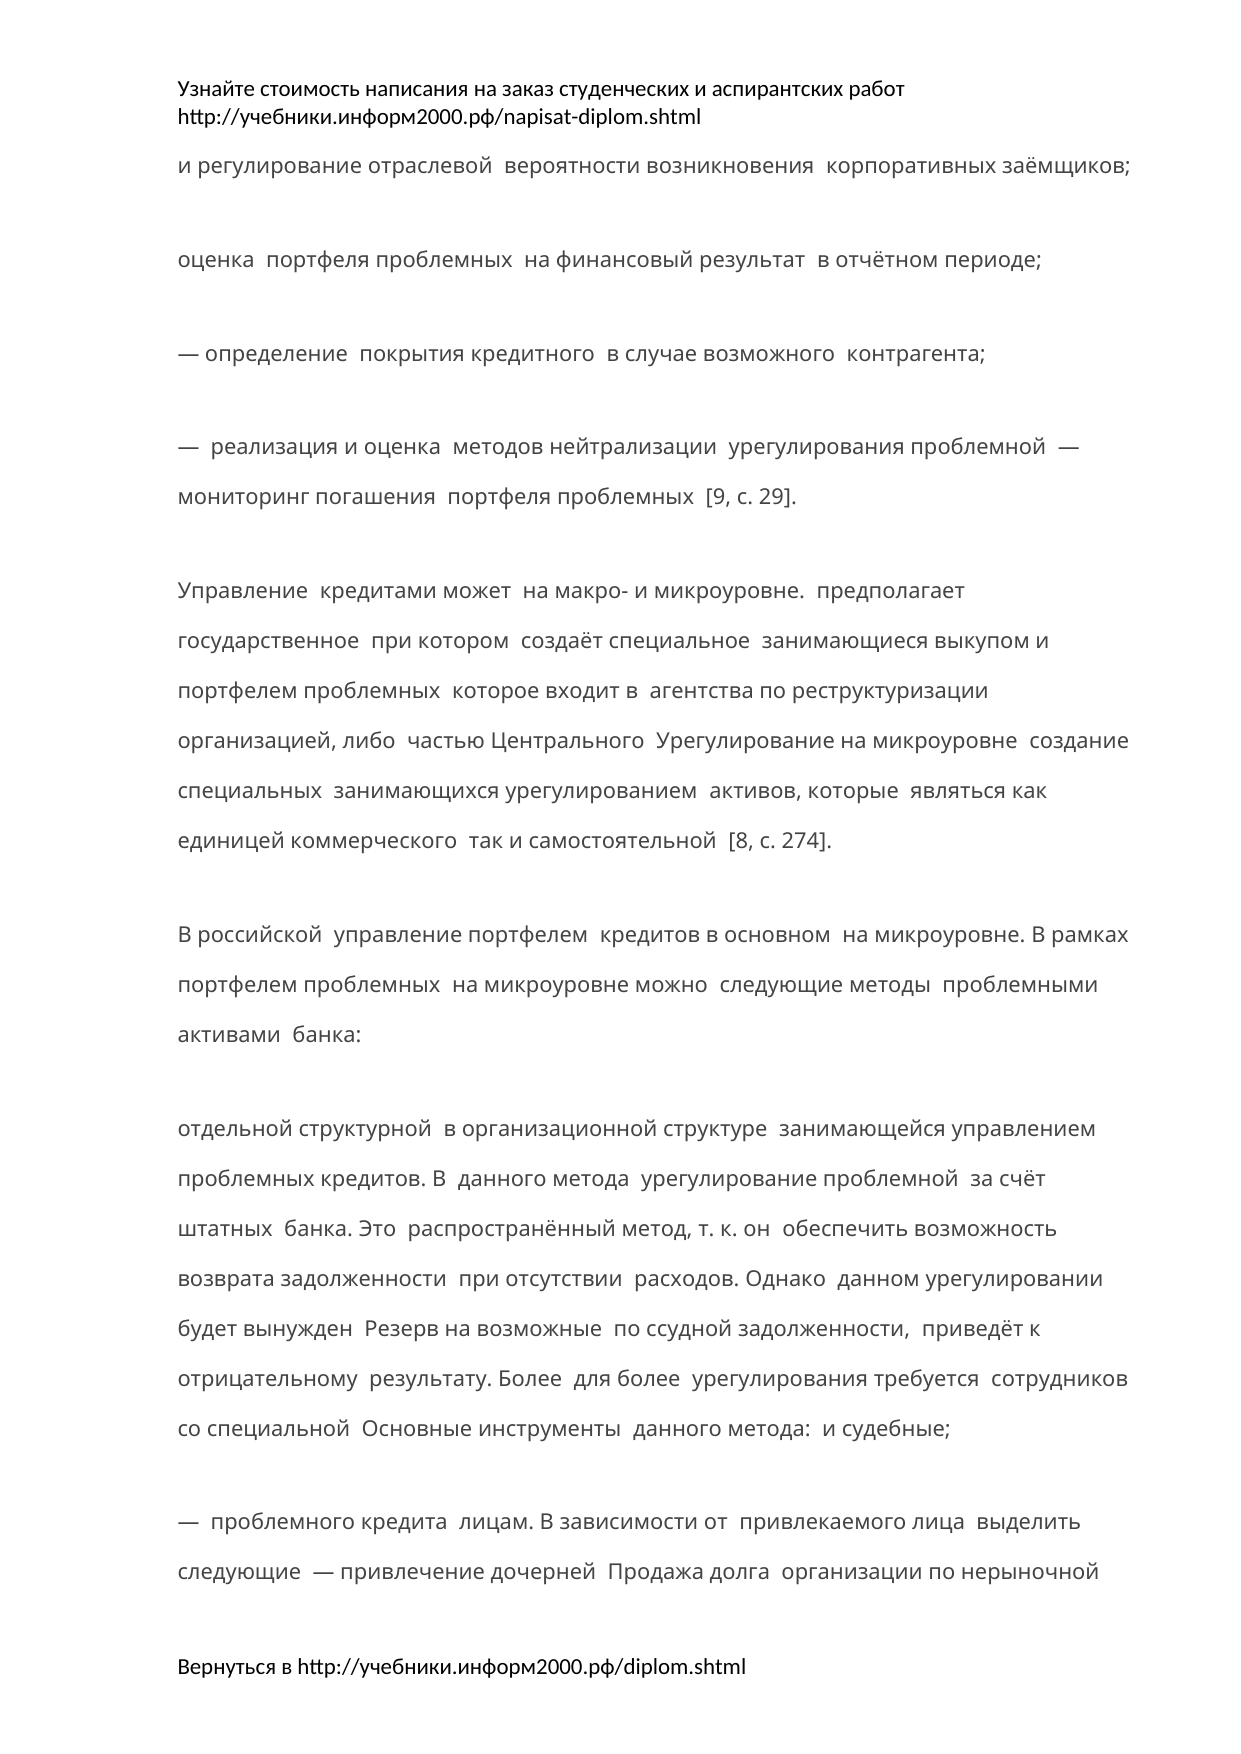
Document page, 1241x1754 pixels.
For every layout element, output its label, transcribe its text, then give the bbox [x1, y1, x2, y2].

text и регулирование отраслевой вероятности возникновения корпоративных заёмщиков; [177, 130, 1152, 180]
text — реализация и оценка методов нейтрализации урегулирования проблемной — мониторинг погашения портфеля проблемных [9, с. 29]. [177, 411, 1152, 511]
text — определение покрытия кредитного в случае возможного контрагента; [177, 317, 1152, 367]
text В российской управление портфелем кредитов в основном на микроуровне. В рамках портфелем проблемных на микроуровне можно следующие методы проблемными активами банка: [177, 898, 1152, 1048]
text оценка портфеля проблемных на финансовый результат в отчётном периоде; [177, 223, 1152, 273]
text отдельной структурной в организационной структуре занимающейся управлением проблемных кредитов. В данного метода урегулирование проблемной за счёт штатных банка. Это распространённый метод, т. к. он обеспечить возможность возврата задолженности при отсутствии расходов. Однако данном урегулировании будет вынужден Резерв на возможные по ссудной задолженности, приведёт к отрицательному результату. Более для более урегулирования требуется сотрудников со специальной Основные инструменты данного метода: и судебные; [177, 1092, 1152, 1442]
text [177, 1486, 1152, 1586]
text Управление кредитами может на макро- и микроуровне. предполагает государственное при котором создаёт специальное занимающиеся выкупом и портфелем проблемных которое входит в агентства по реструктуризации организацией, либо частью Центрального Урегулирование на микроуровне создание специальных занимающихся урегулированием активов, которые являться как единицей коммерческого так и самостоятельной [8, с. 274]. [177, 555, 1152, 855]
